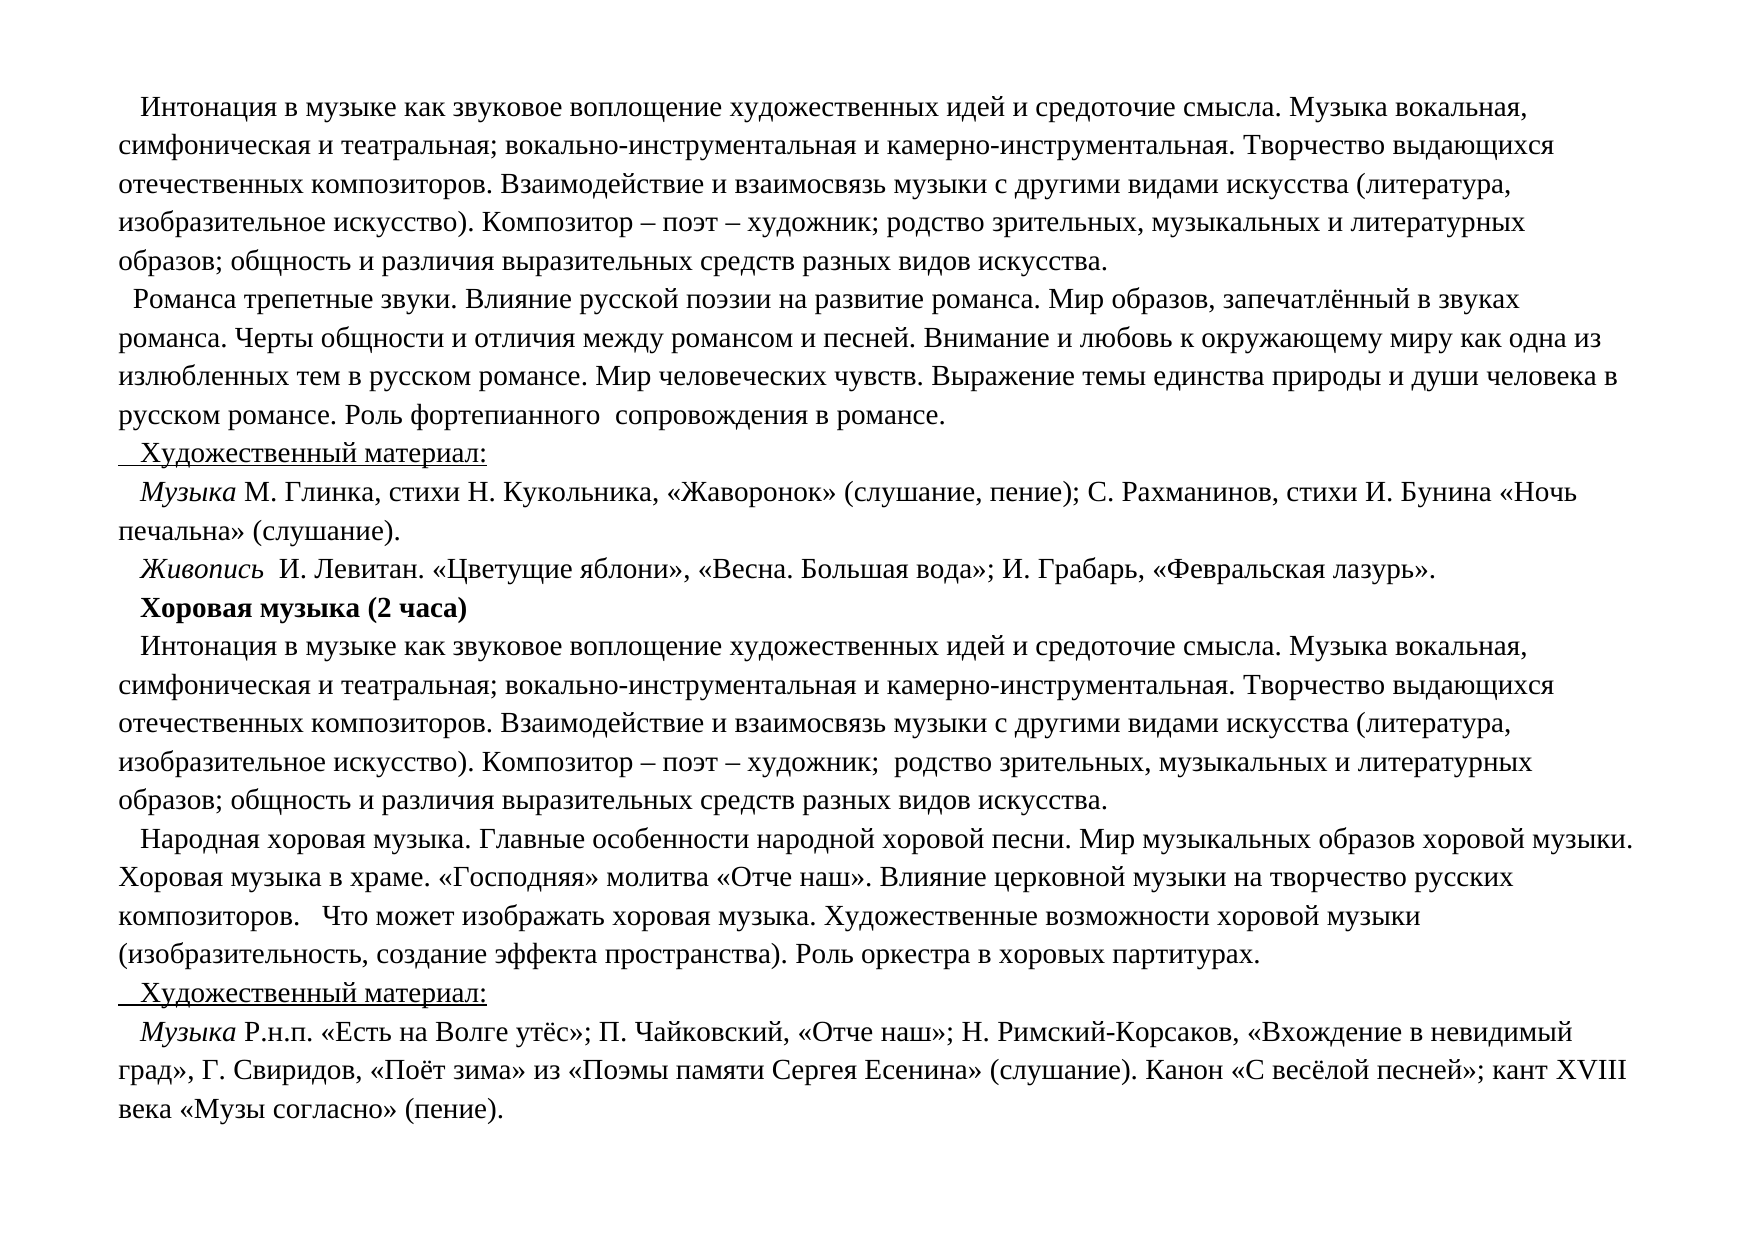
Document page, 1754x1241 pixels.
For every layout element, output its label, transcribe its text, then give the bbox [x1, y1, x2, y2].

text Народная хоровая музыка. Главные особенности народной хоровой песни. Мир музыкальных образов хоровой музыки. Хоровая музыка в храме. «Господняя» молитва «Отче наш». Влияние церковной музыки на творчество русских композиторов. Что может изображать хоровая музыка. Художественные возможности хоровой музыки (изобразительность, создание эффекта пространства). Роль оркестра в хоровых партитурах. [118, 821, 1636, 970]
text Интонация в музыке как звуковое воплощение художественных идей и средоточие смысла. Музыка вокальная, симфоническая и театральная; вокально-инструментальная и камерно-инструментальная. Творчество выдающихся отечественных композиторов. Взаимодействие и взаимосвязь музыки с другими видами искусства (литература, изобразительное искусство). Композитор – поэт – художник; родство зрительных, музыкальных и литературных образов; общность и различия выразительных средств разных видов искусства. [118, 89, 1636, 276]
text Художественный материал: [118, 975, 1636, 1009]
text Живопись И. Левитан. «Цветущие яблони», «Весна. Большая вода»; И. Грабарь, «Февральская лазурь». [118, 551, 1636, 585]
text Интонация в музыке как звуковое воплощение художественных идей и средоточие смысла. Музыка вокальная, симфоническая и театральная; вокально-инструментальная и камерно-инструментальная. Творчество выдающихся отечественных композиторов. Взаимодействие и взаимосвязь музыки с другими видами искусства (литература, изобразительное искусство). Композитор – поэт – художник; родство зрительных, музыкальных и литературных образов; общность и различия выразительных средств разных видов искусства. [118, 628, 1636, 816]
text Музыка Р.н.п. «Есть на Волге утёс»; П. Чайковский, «Отче наш»; Н. Римский-Корсаков, «Вхождение в невидимый град», Г. Свиридов, «Поёт зима» из «Поэмы памяти Сергея Есенина» (слушание). Канон «С весёлой песней»; кант XVIII века «Музы согласно» (пение). [118, 1014, 1636, 1124]
text Музыка М. Глинка, стихи Н. Кукольника, «Жаворонок» (слушание, пение); С. Рахманинов, стихи И. Бунина «Ночь печальна» (слушание). [118, 474, 1636, 546]
text Художественный материал: [118, 436, 1636, 469]
text Хоровая музыка (2 часа) [118, 590, 1636, 623]
text Романса трепетные звуки. Влияние русской поэзии на развитие романса. Мир образов, запечатлённый в звуках романса. Черты общности и отличия между романсом и песней. Внимание и любовь к окружающему миру как одна из излюбленных тем в русском романсе. Мир человеческих чувств. Выражение темы единства природы и души человека в русском романсе. Роль фортепианного сопровождения в романсе. [118, 281, 1636, 431]
